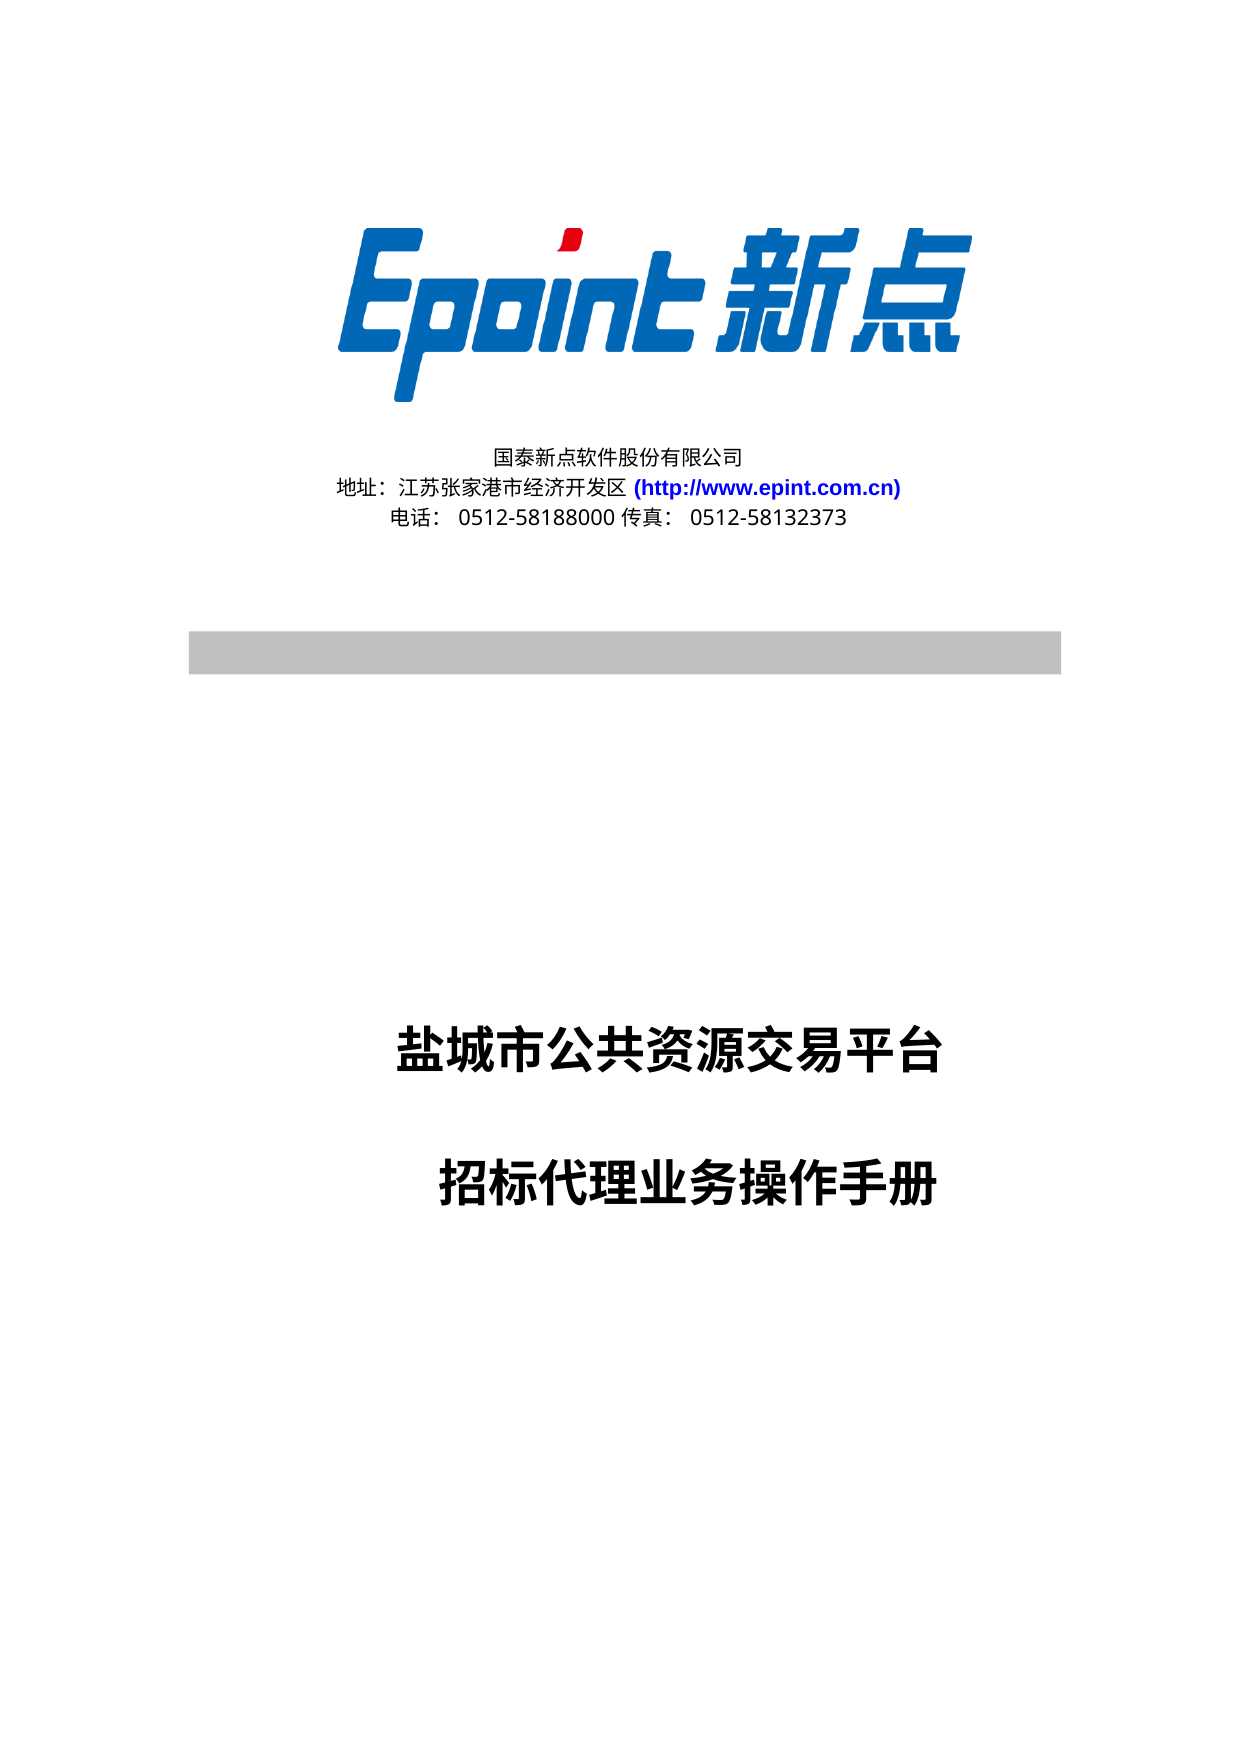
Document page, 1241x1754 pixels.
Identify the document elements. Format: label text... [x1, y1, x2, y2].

text 招标代理业务操作手册 [187, 1131, 1053, 1229]
text 盐城市公共资源交易平台 [187, 998, 1053, 1095]
picture [338, 228, 972, 402]
